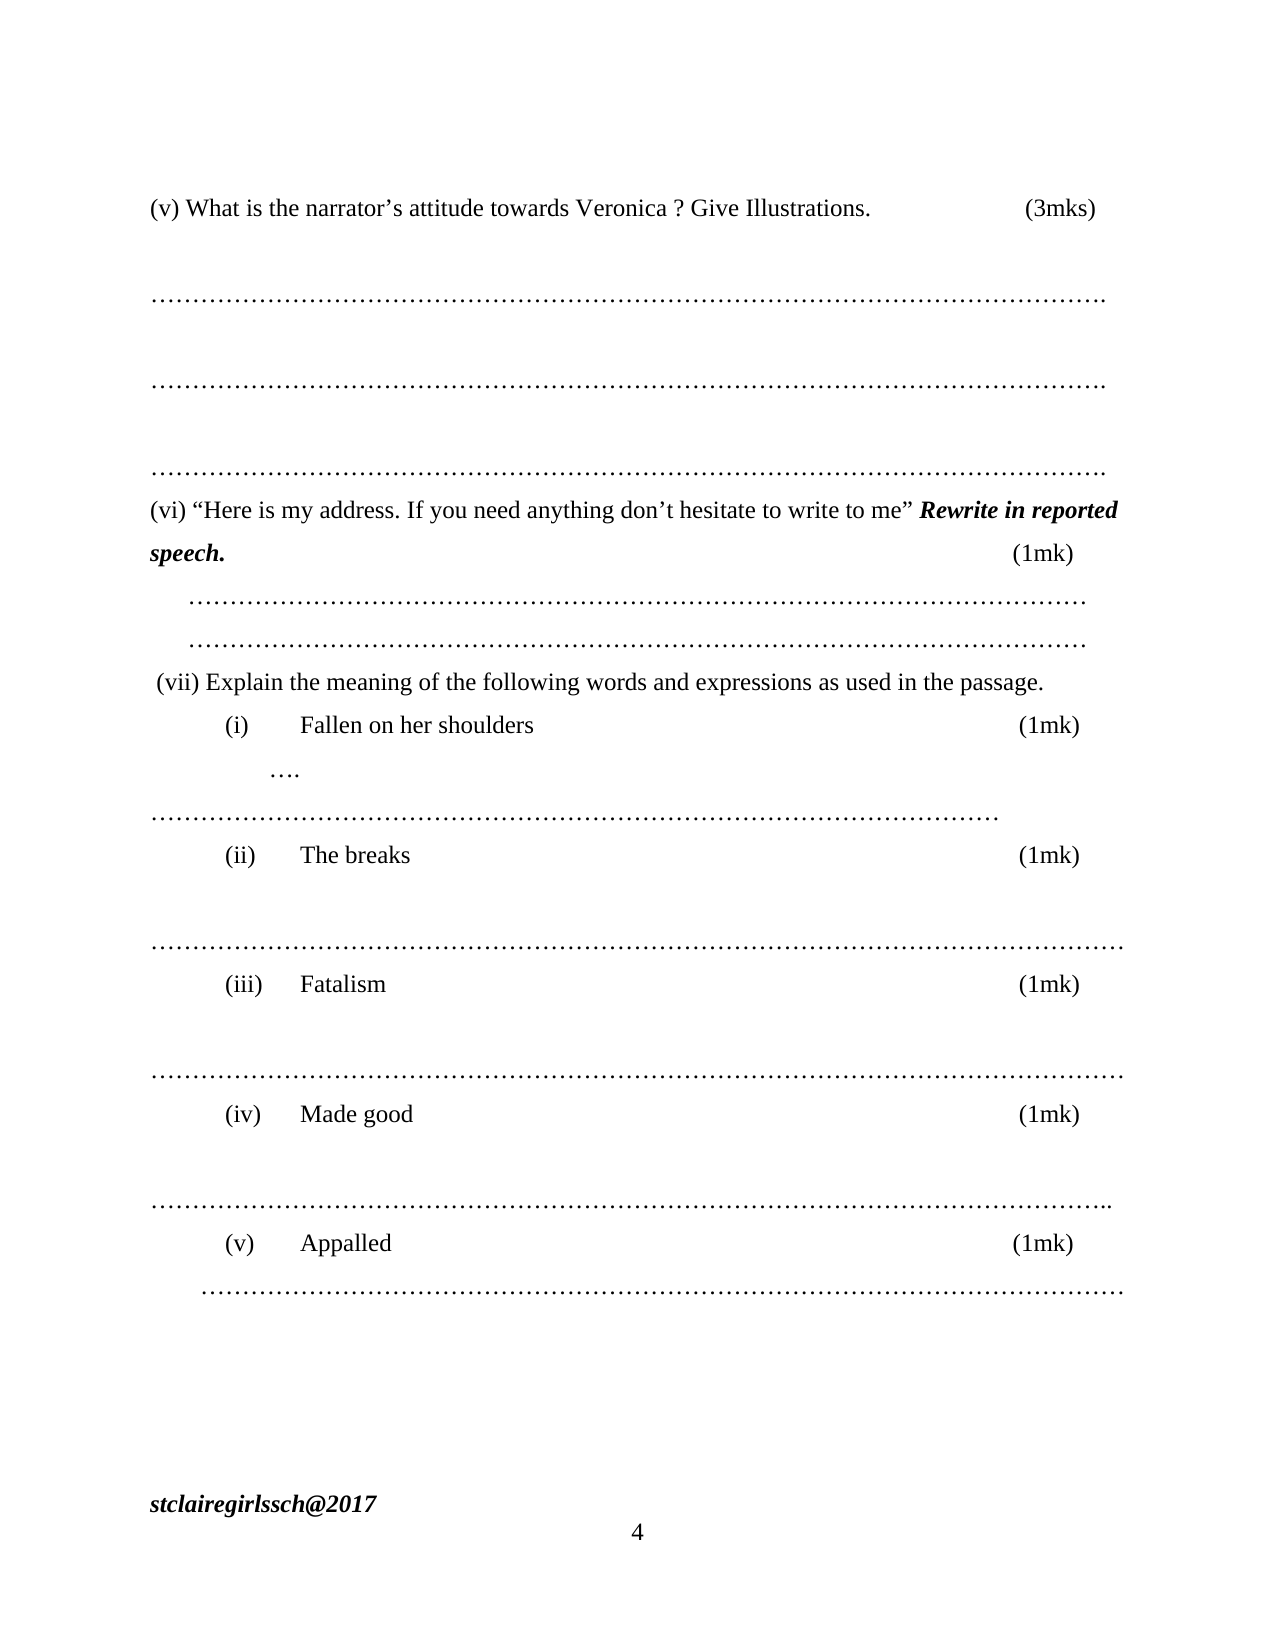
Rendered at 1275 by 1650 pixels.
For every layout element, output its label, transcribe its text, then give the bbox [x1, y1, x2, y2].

text ……………………………………………………………………………………………………. [150, 409, 1125, 481]
text ……………………………………………………………………………………………… [150, 581, 1125, 610]
text …………………………………………………………………………………………………….. [150, 1142, 1125, 1214]
list Appalled (1mk) [225, 1228, 1125, 1257]
list Fallen on her shoulders (1mk) [225, 711, 1125, 739]
text ……………………………………………………………………………………………… [150, 624, 1125, 653]
text ….………………………………………………………………………………………… [150, 754, 1125, 826]
text ……………………………………………………………………………………………………. [150, 322, 1125, 394]
list Fatalism (1mk) [225, 969, 1125, 998]
text ………………………………………………………………………………………………… [150, 1271, 1125, 1300]
text (vii) Explain the meaning of the following words and expressions as used in the passage. [150, 667, 1125, 696]
text ……………………………………………………………………………………………………. [150, 236, 1125, 308]
list The breaks (1mk) [225, 840, 1125, 869]
text ……………………………………………………………………………………………………… [150, 883, 1125, 955]
text (v) What is the narrator’s attitude towards Veronica ? Give Illustrations. (3mks) [150, 193, 1125, 222]
list Made good (1mk) [225, 1099, 1125, 1127]
text ……………………………………………………………………………………………………… [150, 1012, 1125, 1084]
text (vi) “Here is my address. If you need anything don’t hesitate to write to me” Rewrite in reported speech. (1mk) [150, 495, 1125, 567]
